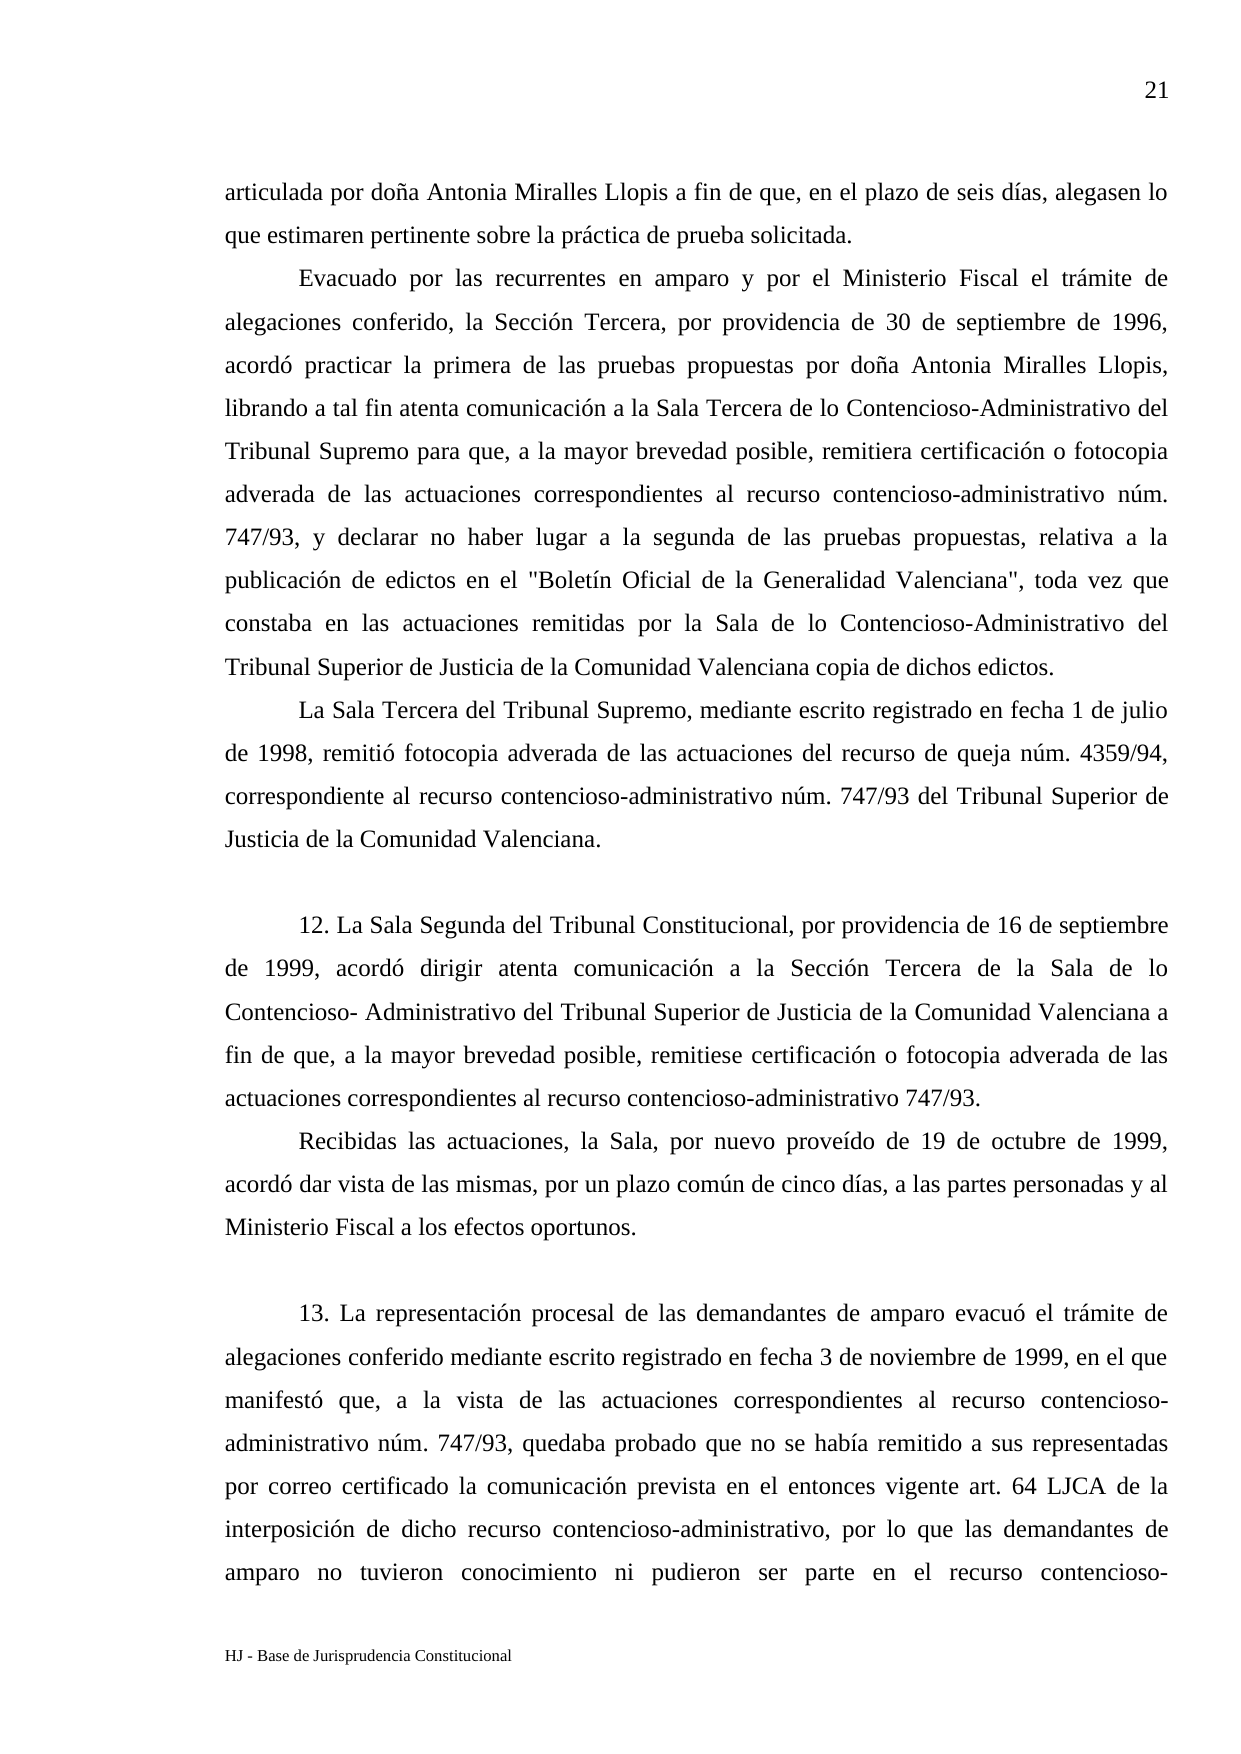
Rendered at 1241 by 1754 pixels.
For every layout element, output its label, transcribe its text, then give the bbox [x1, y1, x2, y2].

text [224, 177, 1169, 249]
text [224, 1298, 1169, 1586]
text La Sala Tercera del Tribunal Supremo, mediante escrito registrado en fecha 1 de julio de 1998, remitió fotocopia adverada de las actuaciones del recurso de queja núm. 4359/94, correspondiente al recurso contencioso-administrativo núm. 747/93 del Tribunal Superior de Justicia de la Comunidad Valenciana. [224, 695, 1169, 853]
text Evacuado por las recurrentes en amparo y por el Ministerio Fiscal el trámite de alegaciones conferido, la Sección Tercera, por providencia de 30 de septiembre de 1996, acordó practicar la primera de las pruebas propuestas por doña Antonia Miralles Llopis, librando a tal fin atenta comunicación a la Sala Tercera de lo Contencioso-Administrativo del Tribunal Supremo para que, a la mayor brevedad posible, remitiera certificación o fotocopia adverada de las actuaciones correspondientes al recurso contencioso-administrativo núm. 747/93, y declarar no haber lugar a la segunda de las pruebas propuestas, relativa a la publicación de edictos en el "Boletín Oficial de la Generalidad Valenciana", toda vez que constaba en las actuaciones remitidas por la Sala de lo Contencioso-Administrativo del Tribunal Superior de Justicia de la Comunidad Valenciana copia de dichos edictos. [224, 263, 1169, 680]
text 12. La Sala Segunda del Tribunal Constitucional, por providencia de 16 de septiembre de 1999, acordó dirigir atenta comunicación a la Sección Tercera de la Sala de lo Contencioso- Administrativo del Tribunal Superior de Justicia de la Comunidad Valenciana a fin de que, a la mayor brevedad posible, remitiese certificación o fotocopia adverada de las actuaciones correspondientes al recurso contencioso-administrativo 747/93. [224, 910, 1169, 1112]
text Recibidas las actuaciones, la Sala, por nuevo proveído de 19 de octubre de 1999, acordó dar vista de las mismas, por un plazo común de cinco días, a las partes personadas y al Ministerio Fiscal a los efectos oportunos. [224, 1126, 1169, 1241]
